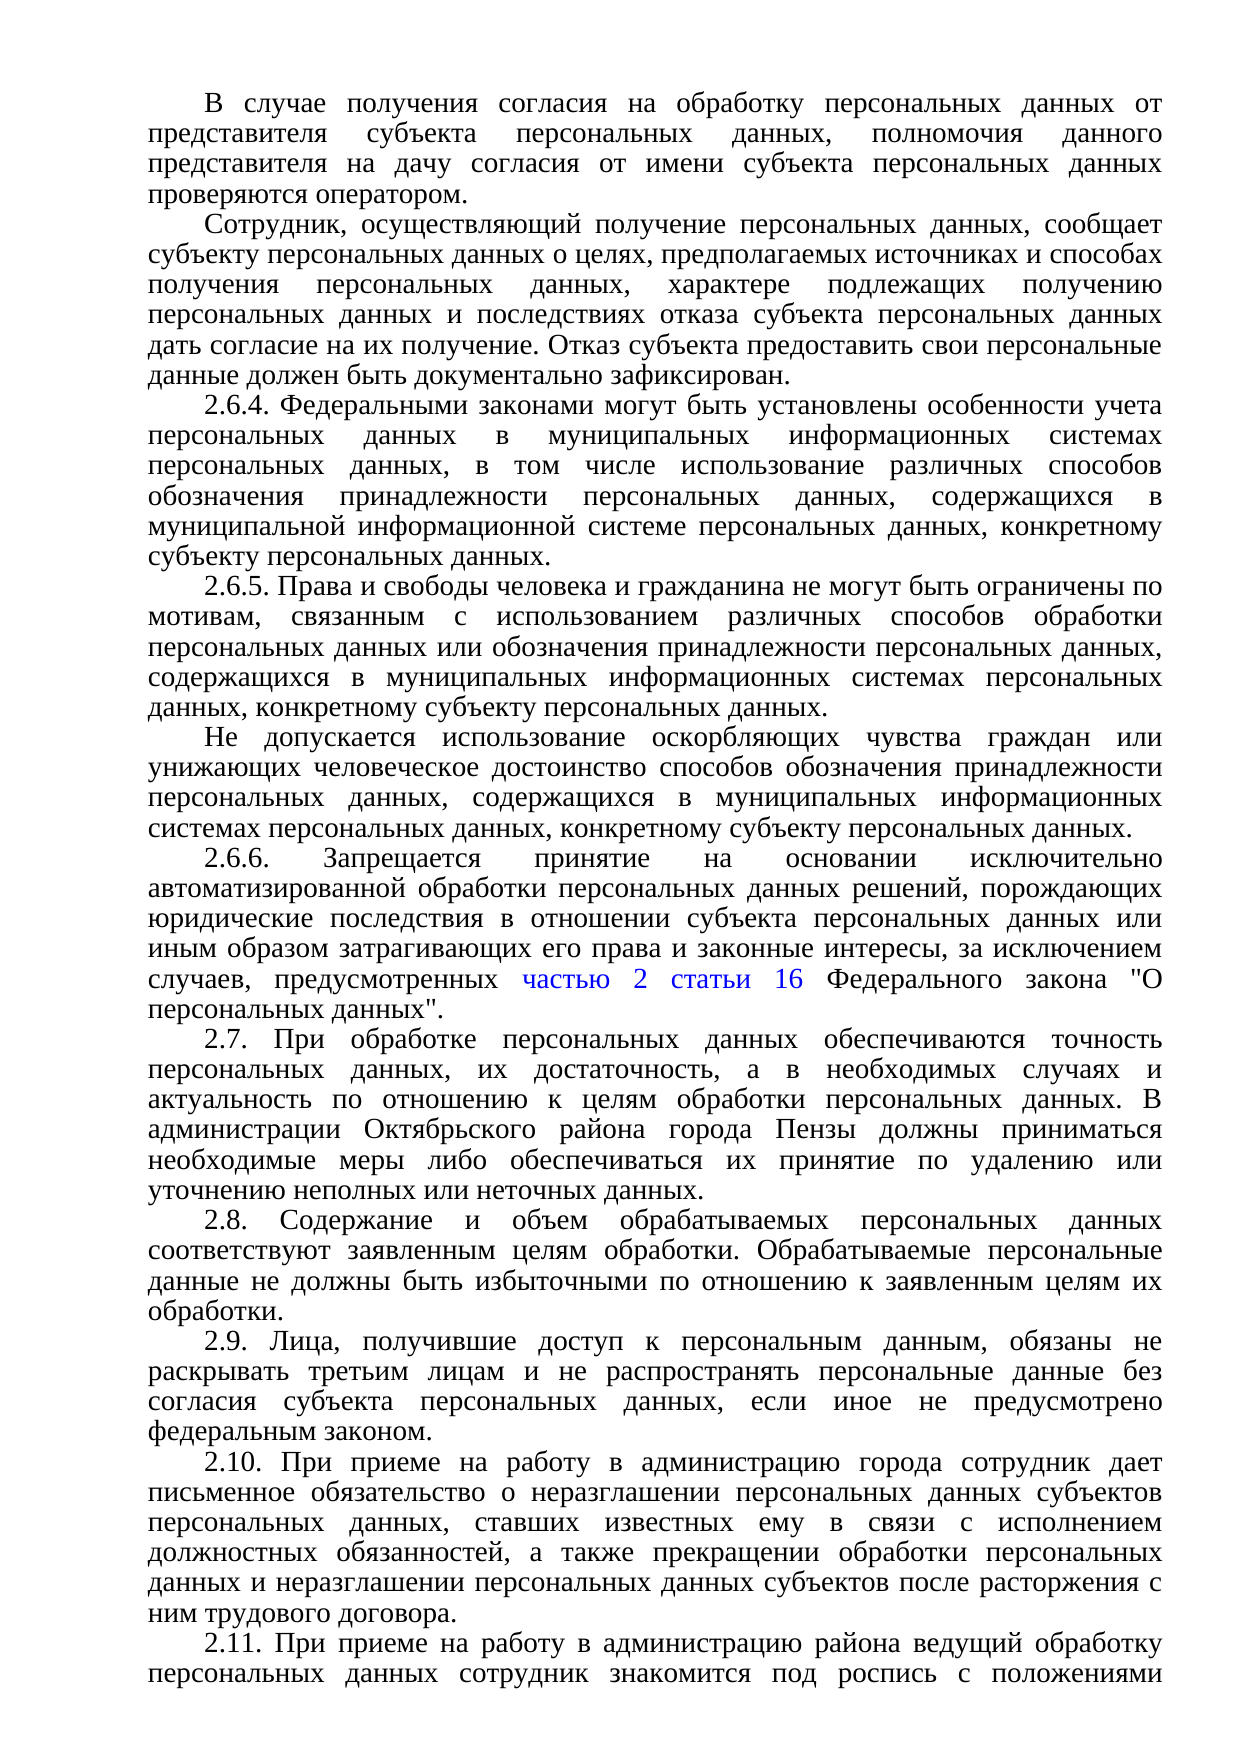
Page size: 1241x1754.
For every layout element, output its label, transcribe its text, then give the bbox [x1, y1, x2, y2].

text Сотрудник, осуществляющий получение персональных данных, сообщает субъекту персональных данных о целях, предполагаемых источниках и способах получения персональных данных, характере подлежащих получению персональных данных и последствиях отказа субъекта персональных данных дать согласие на их получение. Отказ субъекта предоставить свои персональные данные должен быть документально зафиксирован. [148, 209, 1163, 391]
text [148, 1628, 1163, 1688]
text Не допускается использование оскорбляющих чувства граждан или унижающих человеческое достоинство способов обозначения принадлежности персональных данных, содержащихся в муниципальных информационных системах персональных данных, конкретному субъекту персональных данных. [148, 723, 1163, 843]
text 2.9. Лица, получившие доступ к персональным данным, обязаны не раскрывать третьим лицам и не распространять персональные данные без согласия субъекта персональных данных, если иное не предусмотрено федеральным законом. [148, 1326, 1163, 1447]
text 2.6.6. Запрещается принятие на основании исключительно автоматизированной обработки персональных данных решений, порождающих юридические последствия в отношении субъекта персональных данных или иным образом затрагивающих его права и законные интересы, за исключением случаев, предусмотренных частью 2 статьи 16 Федерального закона "О персональных данных". [148, 843, 1163, 1024]
text 2.6.5. Права и свободы человека и гражданина не могут быть ограничены по мотивам, связанным с использованием различных способов обработки персональных данных или обозначения принадлежности персональных данных, содержащихся в муниципальных информационных системах персональных данных, конкретному субъекту персональных данных. [148, 572, 1163, 723]
text 2.7. При обработке персональных данных обеспечиваются точность персональных данных, их достаточность, а в необходимых случаях и актуальность по отношению к целям обработки персональных данных. В администрации Октябрьского района города Пензы должны приниматься необходимые меры либо обеспечиваться их принятие по удалению или уточнению неполных или неточных данных. [148, 1024, 1163, 1206]
text В случае получения согласия на обработку персональных данных от представителя субъекта персональных данных, полномочия данного представителя на дачу согласия от имени субъекта персональных данных проверяются оператором. [148, 89, 1163, 209]
text 2.10. При приеме на работу в администрацию города сотрудник дает письменное обязательство о неразглашении персональных данных субъектов персональных данных, ставших известных ему в связи с исполнением должностных обязанностей, а также прекращении обработки персональных данных и неразглашении персональных данных субъектов после расторжения с ним трудового договора. [148, 1447, 1163, 1628]
text 2.8. Содержание и объем обрабатываемых персональных данных соответствуют заявленным целям обработки. Обрабатываемые персональные данные не должны быть избыточными по отношению к заявленным целям их обработки. [148, 1206, 1163, 1326]
text 2.6.4. Федеральными законами могут быть установлены особенности учета персональных данных в муниципальных информационных системах персональных данных, в том числе использование различных способов обозначения принадлежности персональных данных, содержащихся в муниципальной информационной системе персональных данных, конкретному субъекту персональных данных. [148, 391, 1163, 572]
